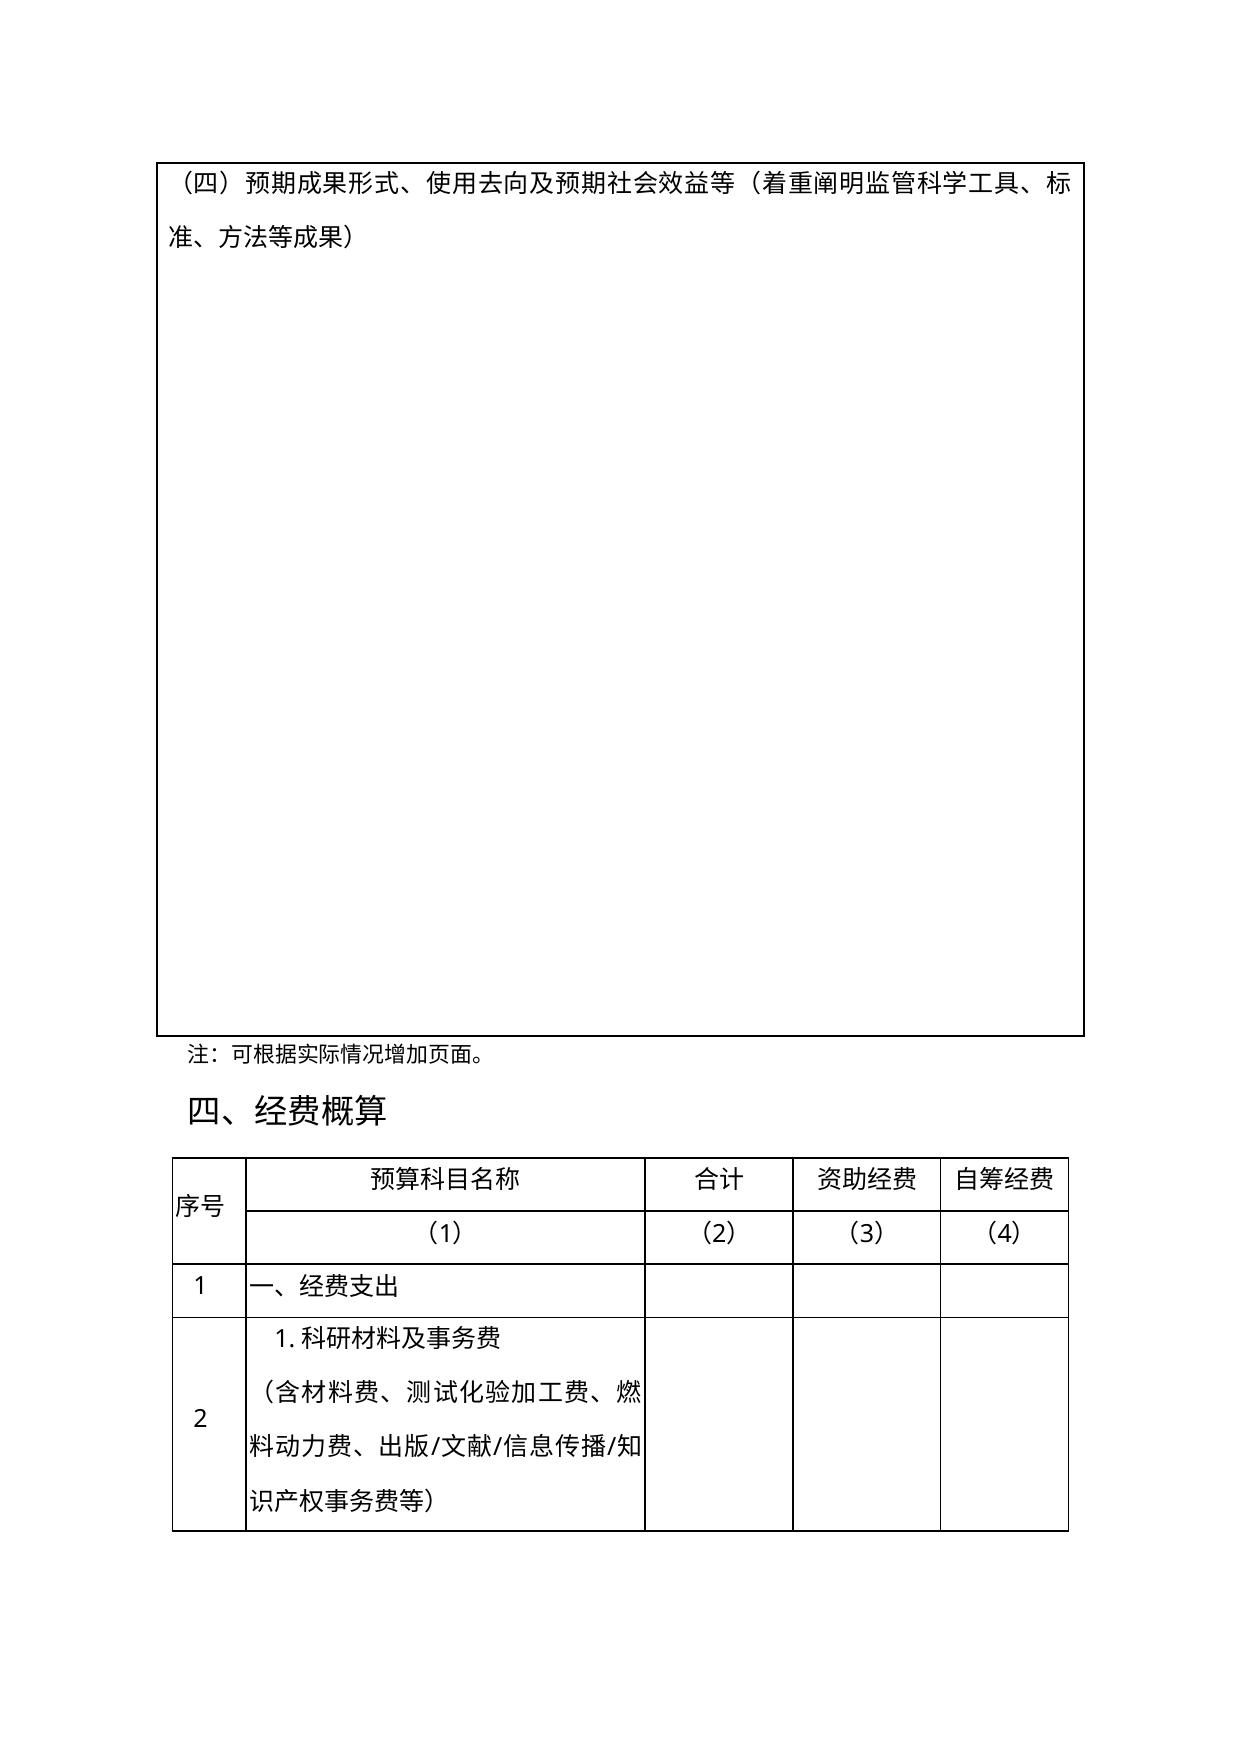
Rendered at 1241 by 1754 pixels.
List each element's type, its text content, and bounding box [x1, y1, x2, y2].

table_header 预算科目名称 [247, 1159, 644, 1210]
table_cell （2） [646, 1212, 792, 1263]
text 注：可根据实际情况增加页面。 [187, 1037, 1053, 1069]
table_cell [941, 1265, 1068, 1316]
table_cell [646, 1318, 792, 1530]
table_cell 1 [173, 1265, 245, 1316]
table_cell [941, 1318, 1068, 1530]
table_cell [646, 1265, 792, 1316]
list 经费概算 [187, 1085, 1053, 1133]
table_cell [794, 1318, 940, 1530]
table_cell [794, 1265, 940, 1316]
table_cell （3） [794, 1212, 940, 1263]
table_cell （4） [941, 1212, 1068, 1263]
table_header 合计 [646, 1159, 792, 1210]
table_cell 1. 科研材料及事务费 （含材料费、测试化验加工费、燃料动力费、出版/文献/信息传播/知识产权事务费等） [247, 1318, 644, 1530]
table_cell （1） [247, 1212, 644, 1263]
table_header 序号 [173, 1159, 245, 1263]
table_cell 一、经费支出 [247, 1265, 644, 1316]
table_header 自筹经费 [941, 1159, 1068, 1210]
table_cell 2 [173, 1318, 245, 1530]
table_cell （四）预期成果形式、使用去向及预期社会效益等（着重阐明监管科学工具、标准、方法等成果） [158, 164, 1083, 1035]
table_header 资助经费 [794, 1159, 940, 1210]
